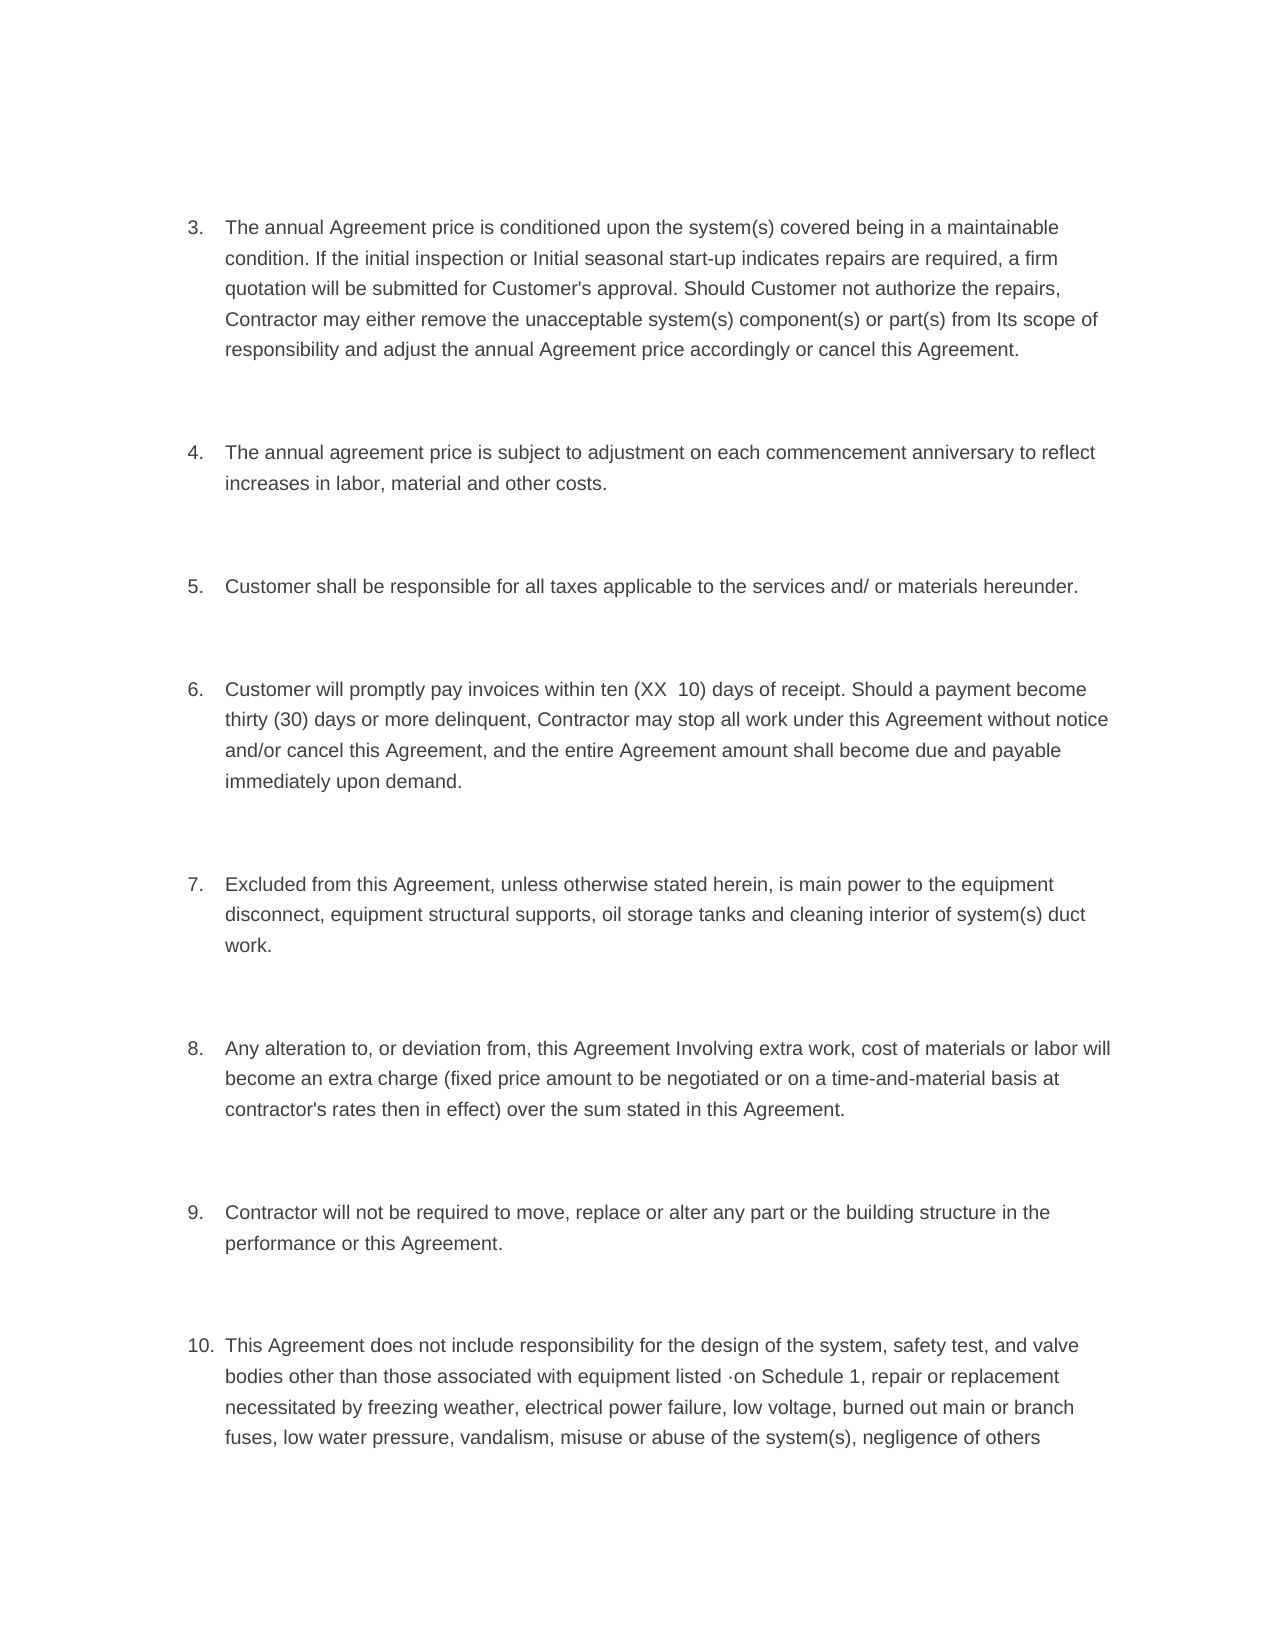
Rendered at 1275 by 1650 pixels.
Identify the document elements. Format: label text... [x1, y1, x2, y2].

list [187, 1334, 1125, 1449]
list The annual agreement price is subject to adjustment on each commencement anniversary to reflect increases in labor, material and other costs. [187, 441, 1125, 494]
list Excluded from this Agreement, unless otherwise stated herein, is main power to the equipment disconnect, equipment structural supports, oil storage tanks and cleaning interior of system(s) duct work. [187, 872, 1125, 956]
list Contractor will not be required to move, replace or alter any part or the building structure in the performance or this Agreement. [187, 1201, 1125, 1254]
list Customer shall be responsible for all taxes applicable to the services and/ or materials hereunder. [187, 575, 1125, 597]
list Customer will promptly pay invoices within ten (XX 10) days of receipt. Should a payment become thirty (30) days or more delinquent, Contractor may stop all work under this Agreement without notice and/or cancel this Agreement, and the entire Agreement amount shall become due and payable immediately upon demand. [187, 678, 1125, 792]
list The annual Agreement price is conditioned upon the system(s) covered being in a maintainable condition. If the initial inspection or Initial seasonal start-up indicates repairs are required, a firm quotation will be submitted for Customer's approval. Should Customer not authorize the repairs, Contractor may either remove the unacceptable system(s) component(s) or part(s) from Its scope of responsibility and adjust the annual Agreement price accordingly or cancel this Agreement. [187, 216, 1125, 361]
list Any alteration to, or deviation from, this Agreement Involving extra work, cost of materials or labor will become an extra charge (fixed price amount to be negotiated or on a time-and-material basis at contractor's rates then in effect) over the sum stated in this Agreement. [187, 1037, 1125, 1121]
